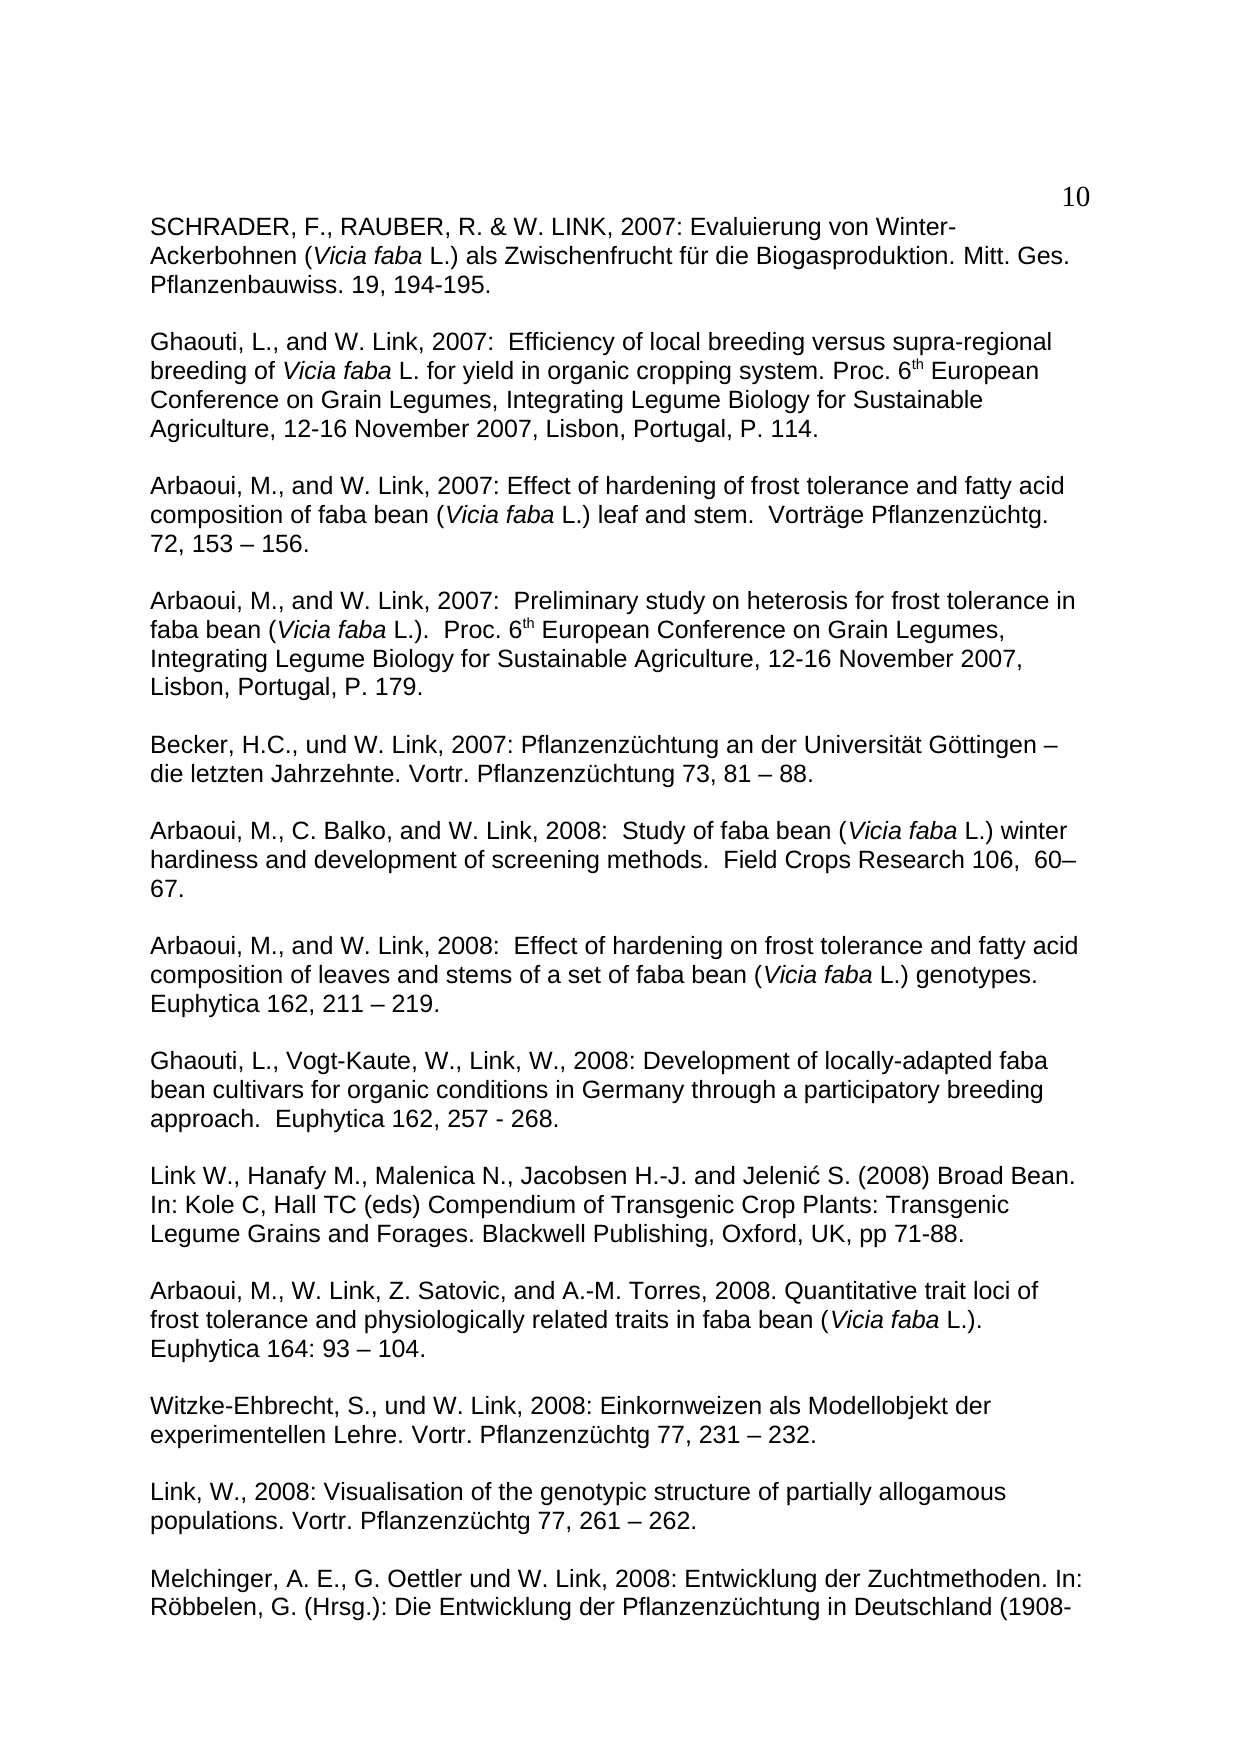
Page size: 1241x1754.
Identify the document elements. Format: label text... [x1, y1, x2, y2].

text Ghaouti, L., and W. Link, 2007: Efficiency of local breeding versus supra-regional breeding of Vicia faba L. for yield in organic cropping system. Proc. 6th European Conference on Grain Legumes, Integrating Legume Biology for Sustainable Agriculture, 12-16 November 2007, Lisbon, Portugal, P. 114. [150, 327, 1090, 442]
text Becker, H.C., und W. Link, 2007: Pflanzenzüchtung an der Universität Göttingen – die letzten Jahrzehnte. Vortr. Pflanzenzüchtung 73, 81 – 88. [150, 730, 1090, 787]
text Arbaoui, M., and W. Link, 2008: Effect of hardening on frost tolerance and fatty acid composition of leaves and stems of a set of faba bean (Vicia faba L.) genotypes. Euphytica 162, 211 – 219. [150, 931, 1090, 1017]
text Link, W., 2008: Visualisation of the genotypic structure of partially allogamous populations. Vortr. Pflanzenzüchtg 77, 261 – 262. [150, 1477, 1090, 1535]
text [150, 1563, 1090, 1621]
text SCHRADER, F., RAUBER, R. & W. LINK, 2007: Evaluierung von Winter-Ackerbohnen (Vicia faba L.) als Zwischenfrucht für die Biogasproduktion. Mitt. Ges. Pflanzenbauwiss. 19, 194-195. [150, 179, 1090, 298]
text Arbaoui, M., W. Link, Z. Satovic, and A.-M. Torres, 2008. Quantitative trait loci of frost tolerance and physiologically related traits in faba bean (Vicia faba L.). Euphytica 164: 93 – 104. [150, 1276, 1090, 1362]
text Arbaoui, M., and W. Link, 2007: Effect of hardening of frost tolerance and fatty acid composition of faba bean (Vicia faba L.) leaf and stem. Vorträge Pflanzenzüchtg. 72, 153 – 156. [150, 471, 1090, 557]
text Arbaoui, M., and W. Link, 2007: Preliminary study on heterosis for frost tolerance in faba bean (Vicia faba L.). Proc. 6th European Conference on Grain Legumes, Integrating Legume Biology for Sustainable Agriculture, 12-16 November 2007, Lisbon, Portugal, P. 179. [150, 586, 1090, 701]
text Link W., Hanafy M., Malenica N., Jacobsen H.-J. and Jelenić S. (2008) Broad Bean. In: Kole C, Hall TC (eds) Compendium of Transgenic Crop Plants: Transgenic Legume Grains and Forages. Blackwell Publishing, Oxford, UK, pp 71-88. [150, 1161, 1090, 1247]
text Witzke-Ehbrecht, S., und W. Link, 2008: Einkornweizen als Modellobjekt der experimentellen Lehre. Vortr. Pflanzenzüchtg 77, 231 – 232. [150, 1391, 1090, 1448]
text Ghaouti, L., Vogt-Kaute, W., Link, W., 2008: Development of locally-adapted faba bean cultivars for organic conditions in Germany through a participatory breeding approach. Euphytica 162, 257 - 268. [150, 1046, 1090, 1132]
text Arbaoui, M., C. Balko, and W. Link, 2008: Study of faba bean (Vicia faba L.) winter hardiness and development of screening methods. Field Crops Research 106, 60–67. [150, 816, 1090, 902]
